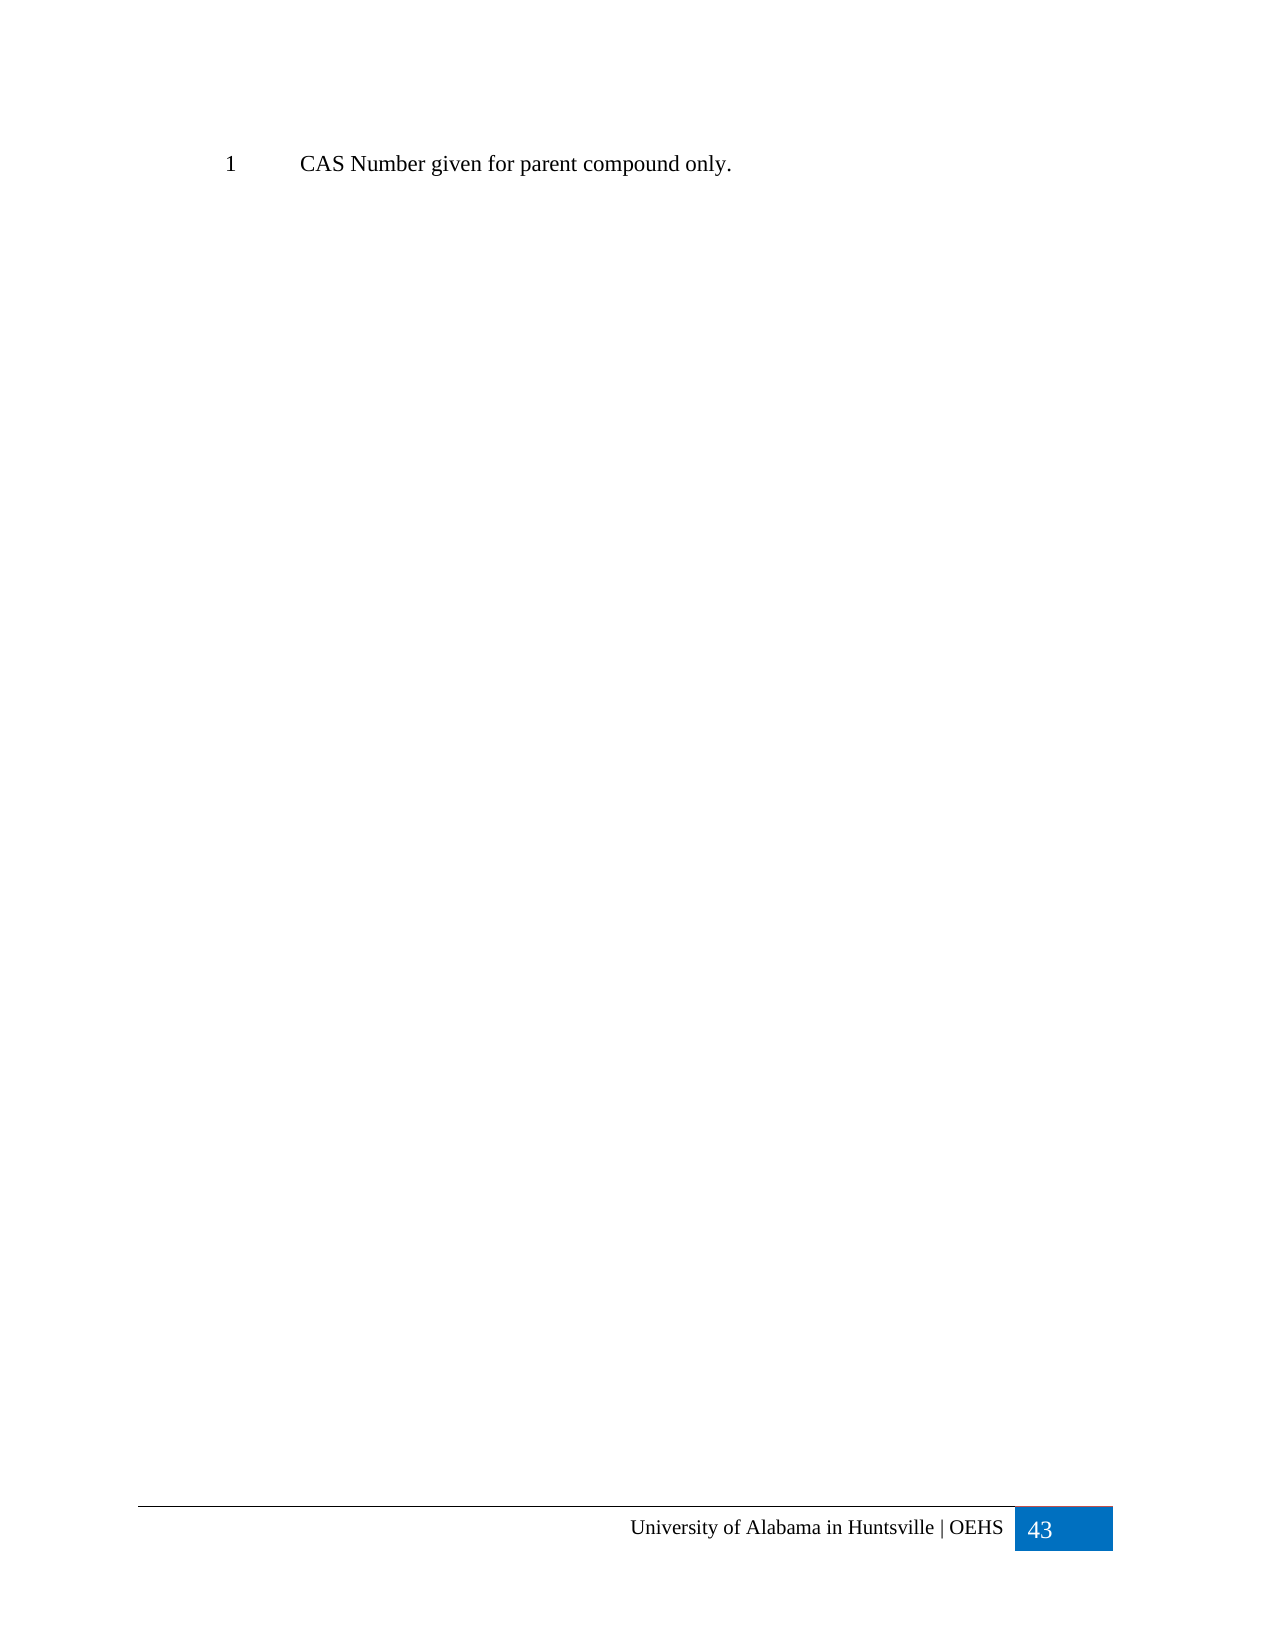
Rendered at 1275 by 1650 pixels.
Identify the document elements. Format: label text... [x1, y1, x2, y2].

list CAS Number given for parent compound only. [225, 150, 1125, 176]
